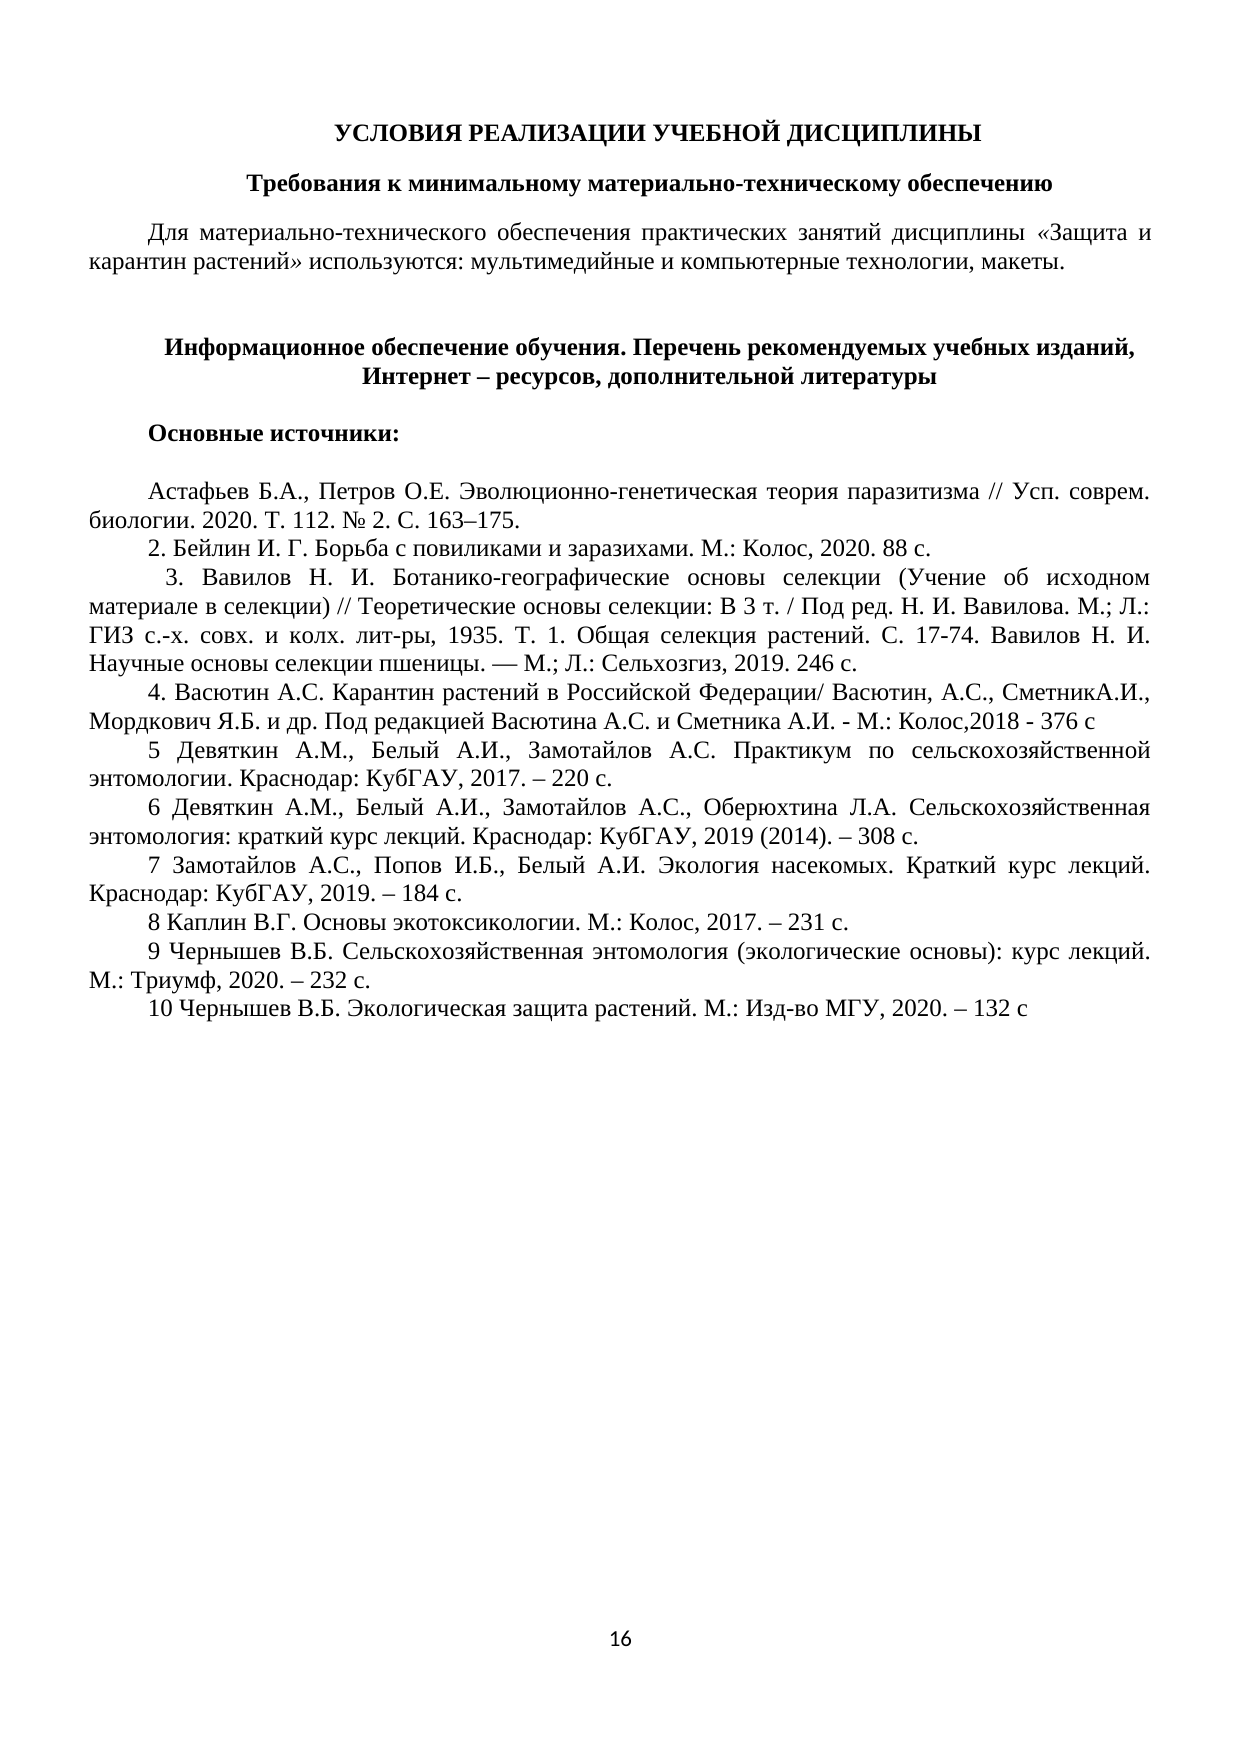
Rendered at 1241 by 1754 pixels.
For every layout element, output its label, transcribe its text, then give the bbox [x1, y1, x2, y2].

text 3. Вавилов Н. И. Ботанико-географические основы селекции (Учение об исходном материале в селекции) // Теоретические основы селекции: В 3 т. / Под ред. Н. И. Вавилова. М.; Л.: ГИЗ с.-х. совх. и колх. лит-ры, 1935. Т. 1. Общая селекция растений. С. 17-74. Вавилов Н. И. Научные основы селекции пшеницы. — М.; Л.: Сельхозгиз, 2019. 246 с. [89, 562, 1152, 677]
text Астафьев Б.А., Петров О.Е. Эволюционно-генетическая теория паразитизма // Усп. соврем. биологии. 2020. Т. 112. № 2. С. 163–175. [89, 476, 1152, 533]
text 9 Чернышев В.Б. Сельскохозяйственная энтомология (экологические основы): курс лекций. М.: Триумф, 2020. – 232 с. [89, 936, 1152, 993]
text Для материально-технического обеспечения практических занятий дисциплины «Защита и карантин растений» используются: мультимедийные и компьютерные технологии, макеты. [89, 217, 1152, 275]
list УСЛОВИЯ РЕАЛИЗАЦИИ УЧЕБНОЙ ДИСЦИПЛИНЫ [164, 118, 1152, 147]
text Требования к минимальному материально-техническому обеспечению [89, 168, 1152, 196]
text 6 Девяткин А.М., Белый А.И., Замотайлов А.С., Оберюхтина Л.А. Сельскохозяйственная энтомология: краткий курс лекций. Краснодар: КубГАУ, 2019 (2014). – 308 с. [89, 792, 1152, 850]
text Основные источники: [89, 418, 1152, 447]
text 4. Васютин А.С. Карантин растений в Российской Федерации/ Васютин, А.С., СметникА.И., Мордкович Я.Б. и др. Под редакцией Васютина А.С. и Сметника А.И. - М.: Колос,2018 - 376 с [89, 677, 1152, 735]
text 7 Замотайлов А.С., Попов И.Б., Белый А.И. Экология насекомых. Краткий курс лекций. Краснодар: КубГАУ, 2019. – 184 с. [89, 850, 1152, 907]
text 10 Чернышев В.Б. Экологическая защита растений. М.: Изд-во МГУ, 2020. – 132 с [89, 993, 1152, 1022]
text 5 Девяткин А.М., Белый А.И., Замотайлов А.С. Практикум по сельскохозяйственной энтомологии. Краснодар: КубГАУ, 2017. – 220 с. [89, 735, 1152, 792]
text 2. Бейлин И. Г. Борьба с повиликами и заразихами. М.: Колос, 2020. 88 c. [89, 533, 1152, 562]
text 8 Каплин В.Г. Основы экотоксикологии. М.: Колос, 2017. – 231 с. [89, 907, 1152, 936]
text Информационное обеспечение обучения. Перечень рекомендуемых учебных изданий, Интернет – ресурсов, дополнительной литературы [148, 332, 1152, 390]
